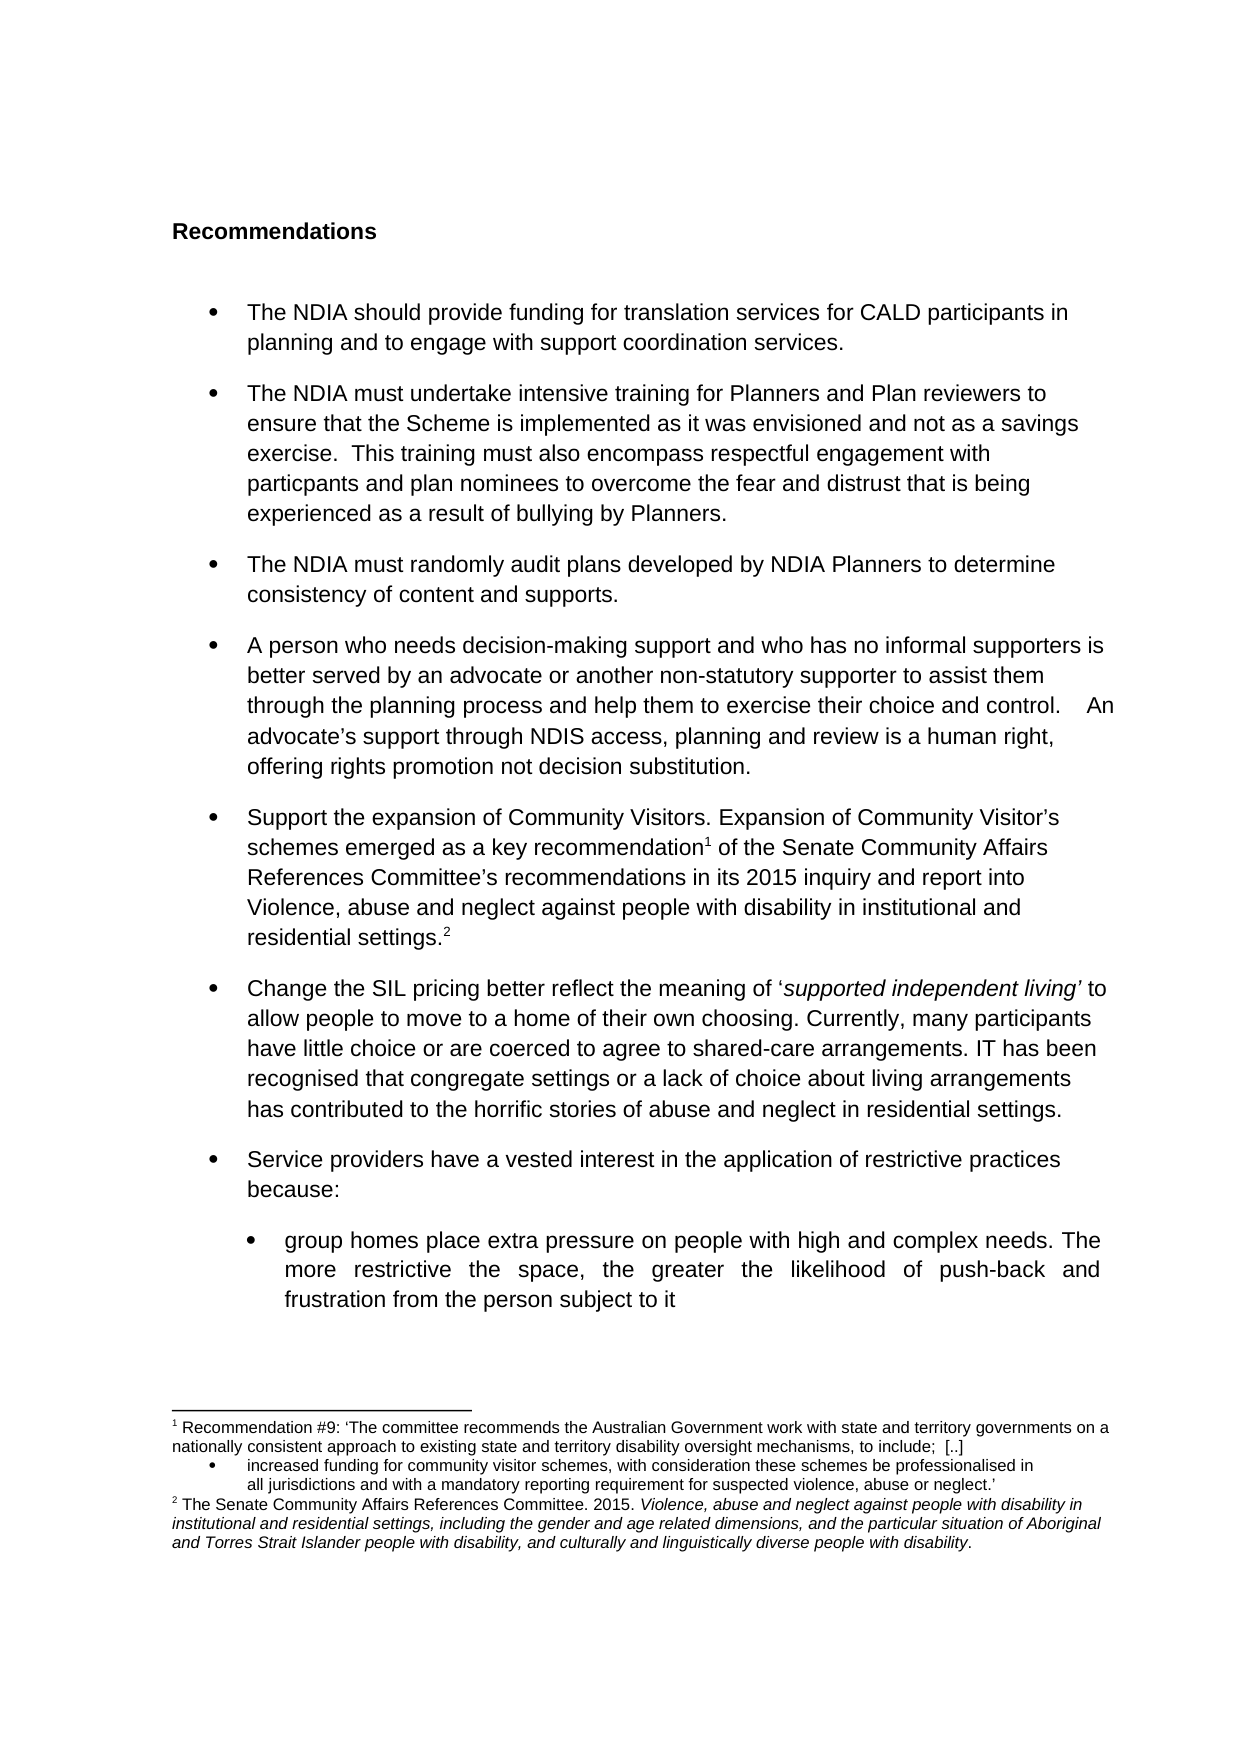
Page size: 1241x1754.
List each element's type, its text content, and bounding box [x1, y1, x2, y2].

list A person who needs decision-making support and who has no informal supporters is better served by an advocate or another non-statutory supporter to assist them through the planning process and help them to exercise their choice and control. An advocate’s support through NDIS access, planning and review is a human right, offering rights promotion not decision substitution. [209, 632, 1114, 779]
text 2 The Senate Community Affairs References Committee. 2015. Violence, abuse and neglect against people with disability in institutional and residential settings, including the gender and age related dimensions, and the particular situation of Aboriginal and Torres Strait Islander people with disability, and culturally and linguistically diverse people with disability. [172, 1494, 1103, 1552]
list The NDIA must undertake intensive training for Planners and Plan reviewers to ensure that the Scheme is implemented as it was envisioned and not as a savings exercise. This training must also encompass respectful engagement with particpants and plan nominees to overcome the fear and distrust that is being experienced as a result of bullying by Planners. [209, 379, 1109, 527]
list Service providers have a vested interest in the application of restrictive practices because: [209, 1146, 1061, 1202]
list group homes place extra pressure on people with high and complex needs. The more restrictive the space, the greater the likelihood of push-back and frustration from the person subject to it [247, 1227, 1101, 1312]
list Support the expansion of Community Visitors. Expansion of Community Visitor’s schemes emerged as a key recommendation1 of the Senate Community Affairs References Committee’s recommendations in its 2015 inquiry and report into Violence, abuse and neglect against people with disability in institutional and residential settings.2 [209, 803, 1066, 951]
list increased funding for community visitor schemes, with consideration these schemes be professionalised in all jurisdictions and with a mandatory reporting requirement for suspected violence, abuse or neglect.’ [209, 1456, 1053, 1494]
list Change the SIL pricing better reflect the meaning of ‘supported independent living’ to allow people to move to a home of their own choosing. Currently, many participants have little choice or are coerced to agree to shared-care arrangements. IT has been recognised that congregate settings or a lack of choice about living arrangements has contributed to the horrific stories of abuse and neglect in residential settings. [209, 975, 1114, 1122]
list The NDIA must randomly audit plans developed by NDIA Planners to determine consistency of content and supports. [209, 551, 1056, 607]
list The NDIA should provide funding for translation services for CALD participants in planning and to engage with support coordination services. [209, 299, 1075, 355]
text 1 Recommendation #9: ‘The committee recommends the Australian Government work with state and territory governments on a nationally consistent approach to existing state and territory disability oversight mechanisms, to include; [..] [172, 1418, 1111, 1456]
subtitle Recommendations [172, 218, 1184, 244]
